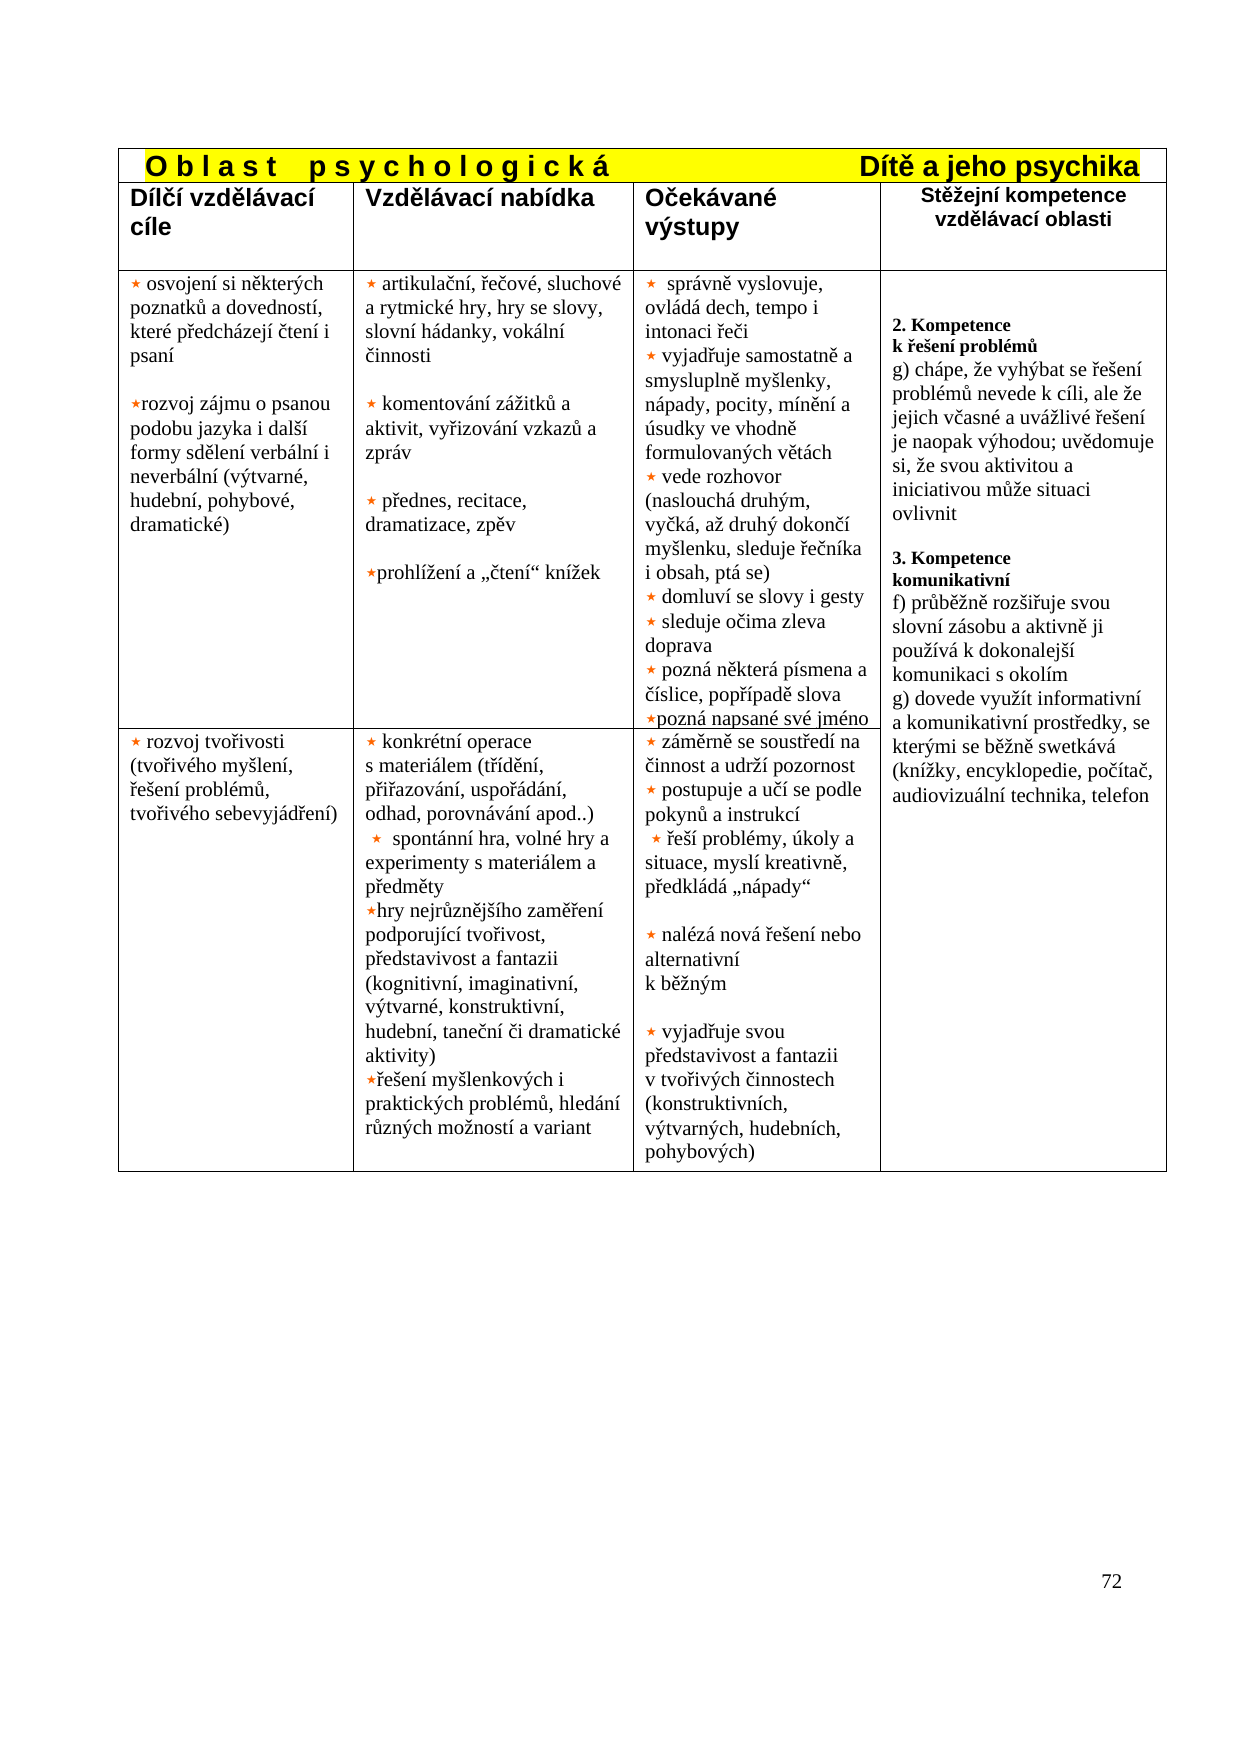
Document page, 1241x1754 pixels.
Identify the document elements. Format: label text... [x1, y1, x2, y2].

table_cell 2. Kompetence k řešení problémů g) chápe, že vyhýbat se řešení problémů nevede k cíli, ale že jejich včasné a uvážlivé řešení je naopak výhodou; uvědomuje si, že svou aktivitou a iniciativou může situaci ovlivnit 3. Kompetence komunikativní f) průběžně rozšiřuje svou slovní zásobu a aktivně ji používá k dokonalejší komunikaci s okolím g) dovede využít informativní a komunikativní prostředky, se kterými se běžně swetkává (knížky, encyklopedie, počítač, audiovizuální technika, telefon 4. Kompetence sociální a personální a)samostatně rozhoduje o svých činnostech; umí si vytvořit svůj názor a vyjádřit jej [881, 271, 1166, 1171]
table_cell Vzdělávací nabídka [354, 183, 633, 269]
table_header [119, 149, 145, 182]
table_cell ٭ záměrně se soustředí na činnost a udrží pozornost ٭ postupuje a učí se podle pokynů a instrukcí ٭ řeší problémy, úkoly a situace, myslí kreativně, předkládá „nápady“ ٭ nalézá nová řešení nebo alternativní k běžným ٭ vyjadřuje svou představivost a fantazii v tvořivých činnostech (konstruktivních, výtvarných, hudebních, pohybových) [634, 729, 880, 1171]
table_cell Dílčí vzdělávací cíle [119, 183, 353, 269]
table_cell ٭ osvojení si některých poznatků a dovedností, které předcházejí čtení i psaní ٭rozvoj zájmu o psanou podobu jazyka i další formy sdělení verbální i neverbální (výtvarné, hudební, pohybové, dramatické) [119, 271, 353, 728]
table_cell Stěžejní kompetence vzdělávací oblasti [881, 183, 1166, 269]
table_cell ٭ artikulační, řečové, sluchové a rytmické hry, hry se slovy, slovní hádanky, vokální činnosti ٭ komentování zážitků a aktivit, vyřizování vzkazů a zpráv ٭ přednes, recitace, dramatizace, zpěv ٭prohlížení a „čtení“ knížek [354, 271, 633, 728]
table_cell ٭ správně vyslovuje, ovládá dech, tempo i intonaci řeči ٭ vyjadřuje samostatně a smysluplně myšlenky, nápady, pocity, mínění a úsudky ve vhodně formulovaných větách ٭ vede rozhovor (naslouchá druhým, vyčká, až druhý dokončí myšlenku, sleduje řečníka i obsah, ptá se) ٭ domluví se slovy i gesty ٭ sleduje očima zleva doprava ٭ pozná některá písmena a číslice, popřípadě slova ٭pozná napsané své jméno [634, 271, 880, 728]
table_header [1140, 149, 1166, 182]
table_cell ٭ konkrétní operace s materiálem (třídění, přiřazování, uspořádání, odhad, porovnávání apod..) ٭ spontánní hra, volné hry a experimenty s materiálem a předměty ٭hry nejrůznějšího zaměření podporující tvořivost, představivost a fantazii (kognitivní, imaginativní, výtvarné, konstruktivní, hudební, taneční či dramatické aktivity) ٭řešení myšlenkových i praktických problémů, hledání různých možností a variant [354, 729, 633, 1171]
table_cell Očekávané výstupy [634, 183, 880, 269]
table_cell ٭ rozvoj tvořivosti (tvořivého myšlení, řešení problémů, tvořivého sebevyjádření) [119, 729, 353, 1171]
